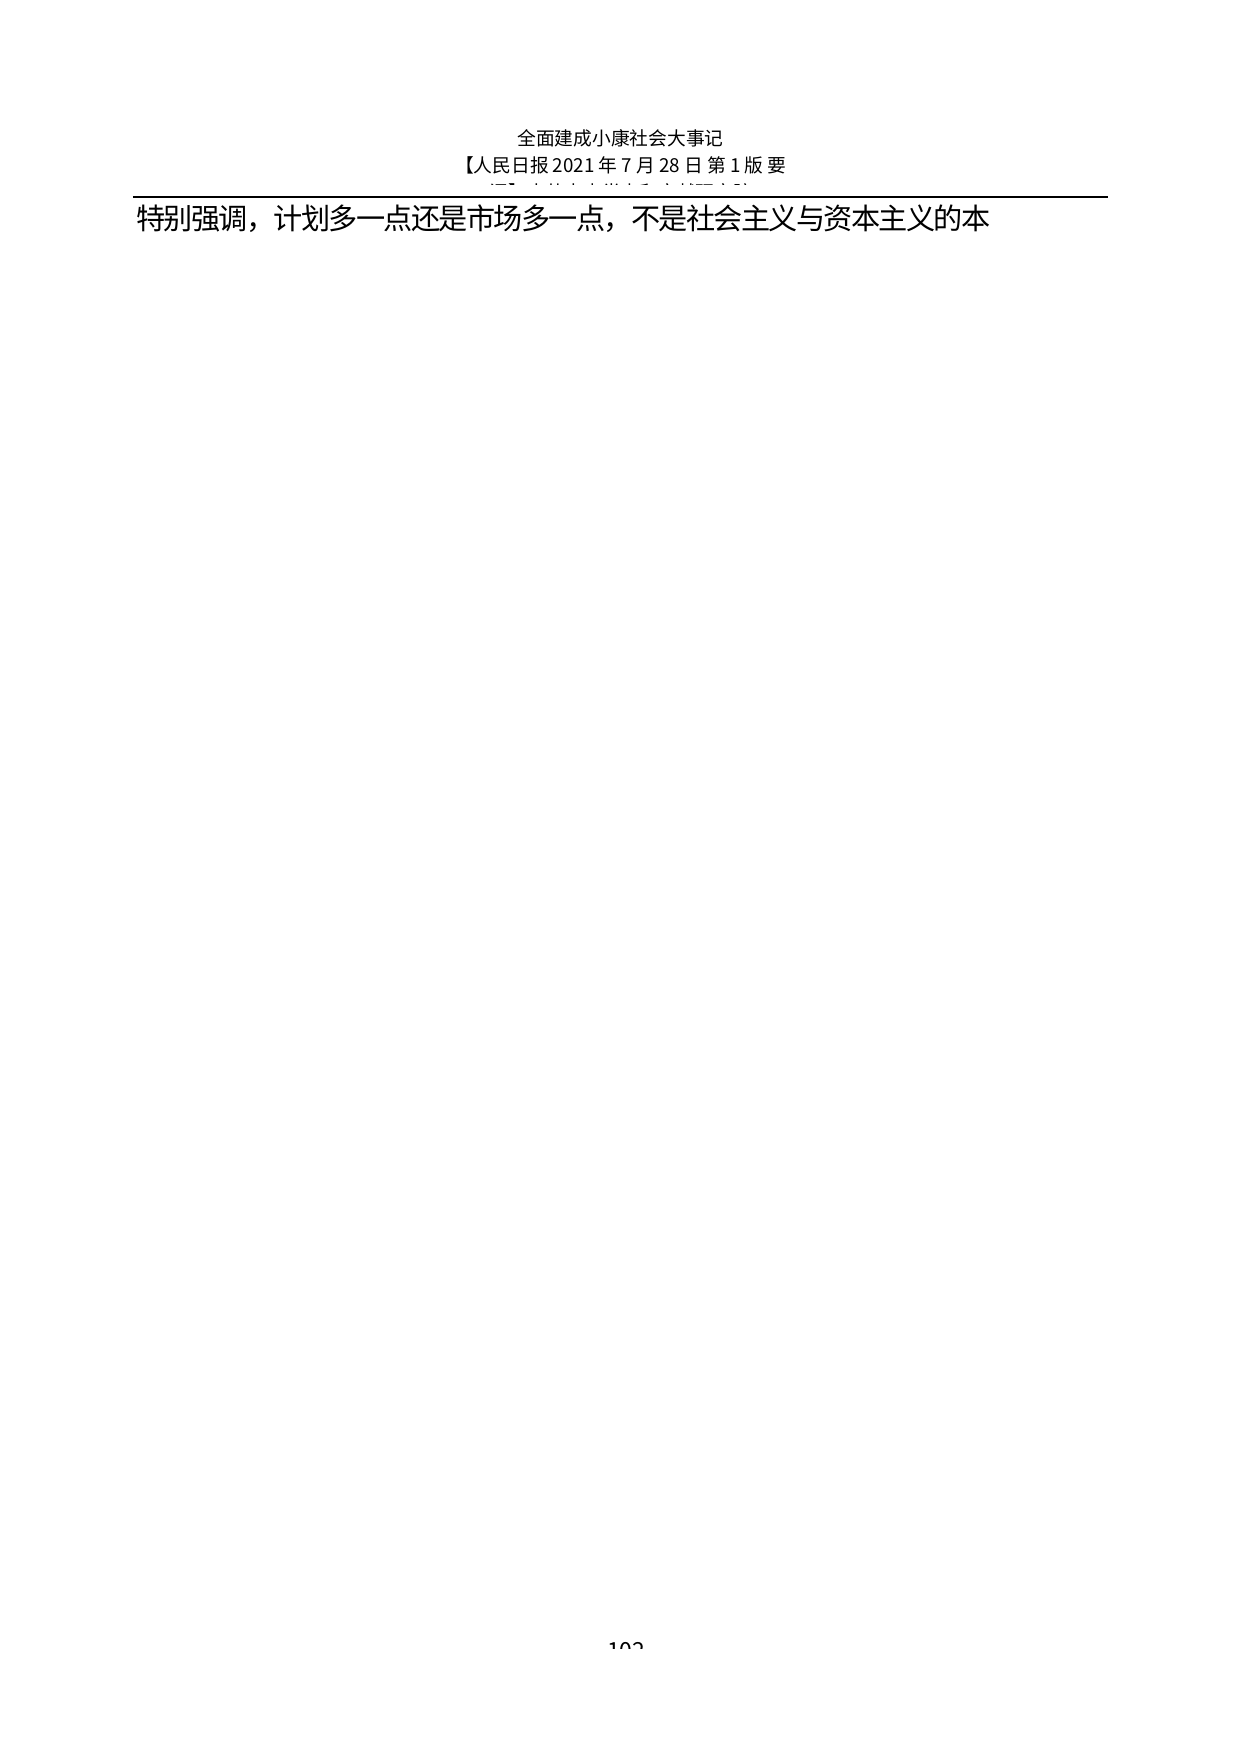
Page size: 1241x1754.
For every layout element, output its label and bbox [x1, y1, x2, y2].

text [136, 196, 1105, 238]
